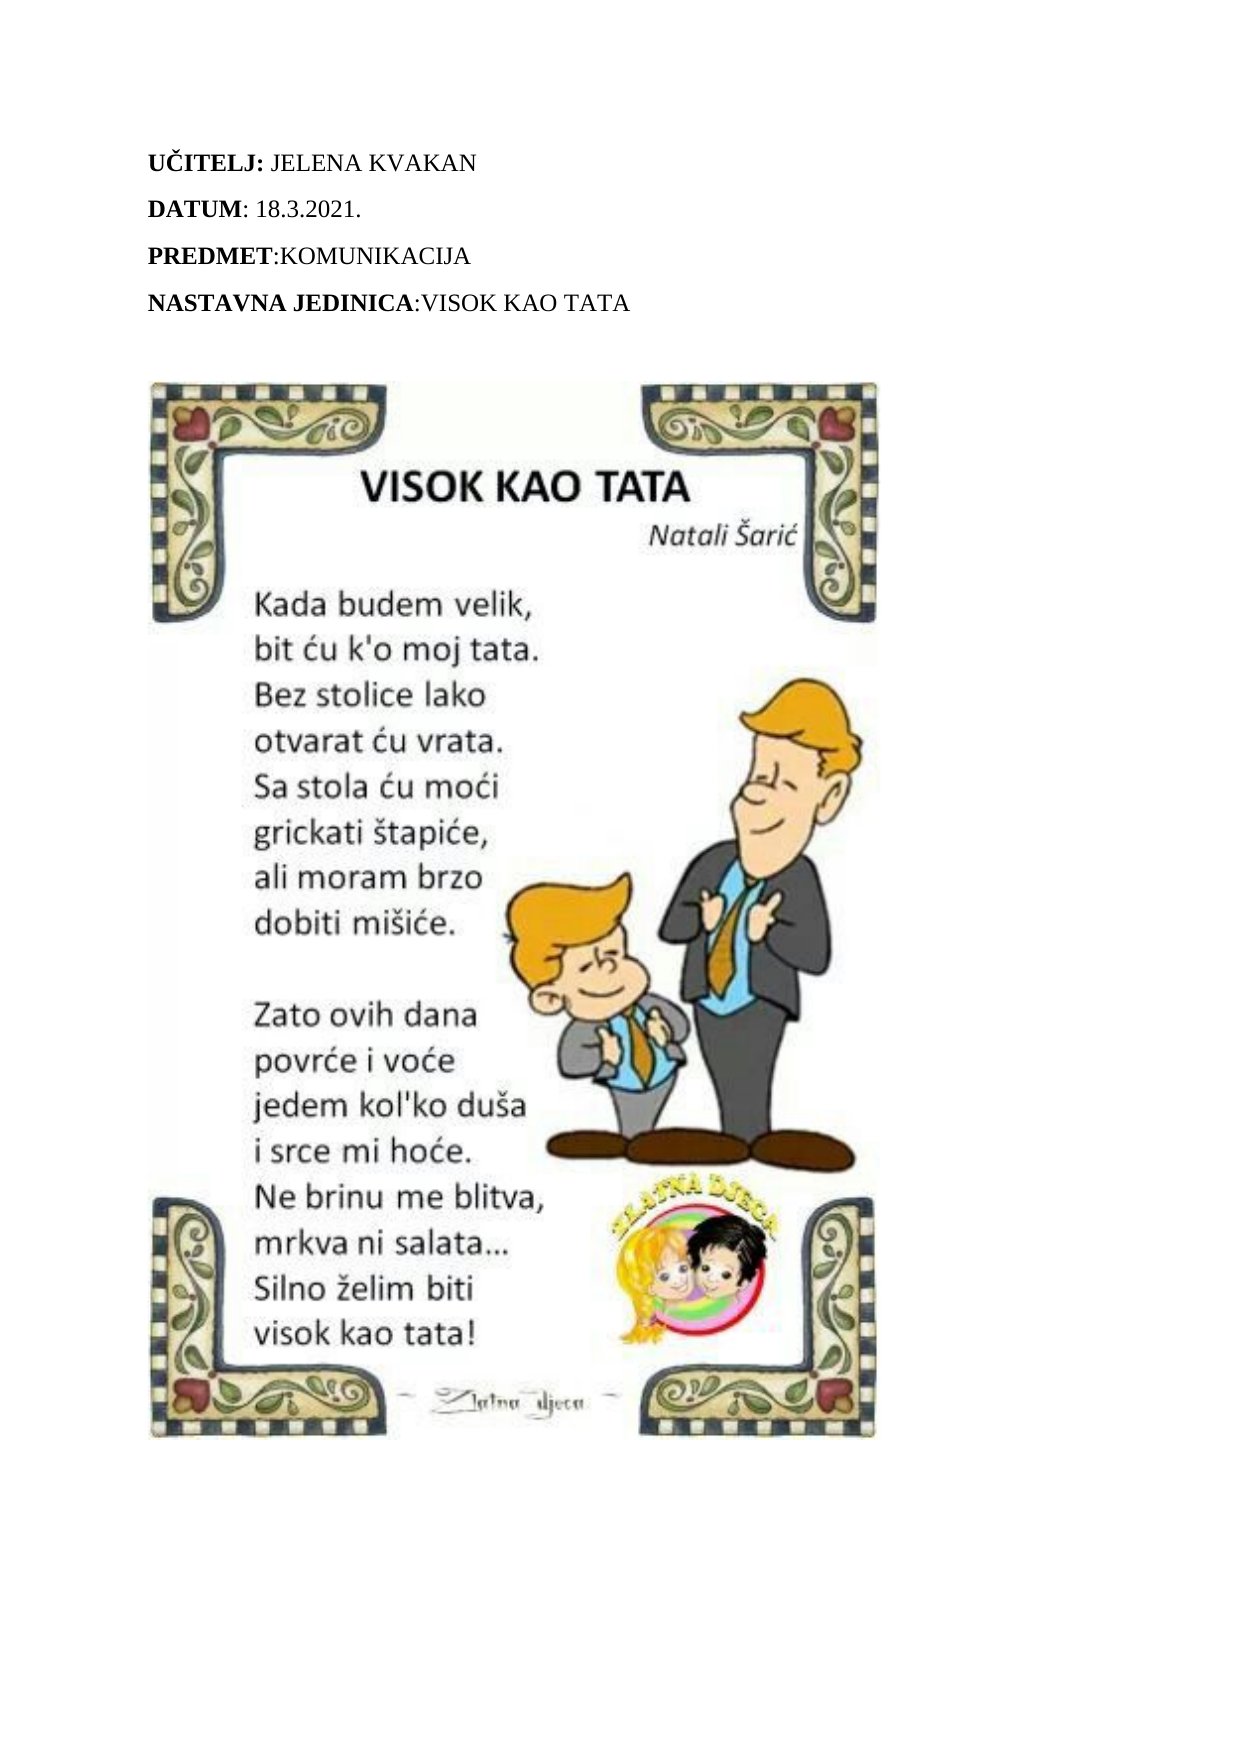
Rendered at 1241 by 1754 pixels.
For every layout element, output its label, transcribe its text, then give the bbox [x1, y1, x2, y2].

text DATUM: 18.3.2021. [148, 194, 1093, 223]
text PREDMET:KOMUNIKACIJA [148, 241, 1093, 270]
picture [147, 381, 881, 1440]
text NASTAVNA JEDINICA:VISOK KAO TATA [148, 288, 1093, 317]
text UČITELJ: JELENA KVAKAN [148, 148, 1093, 176]
